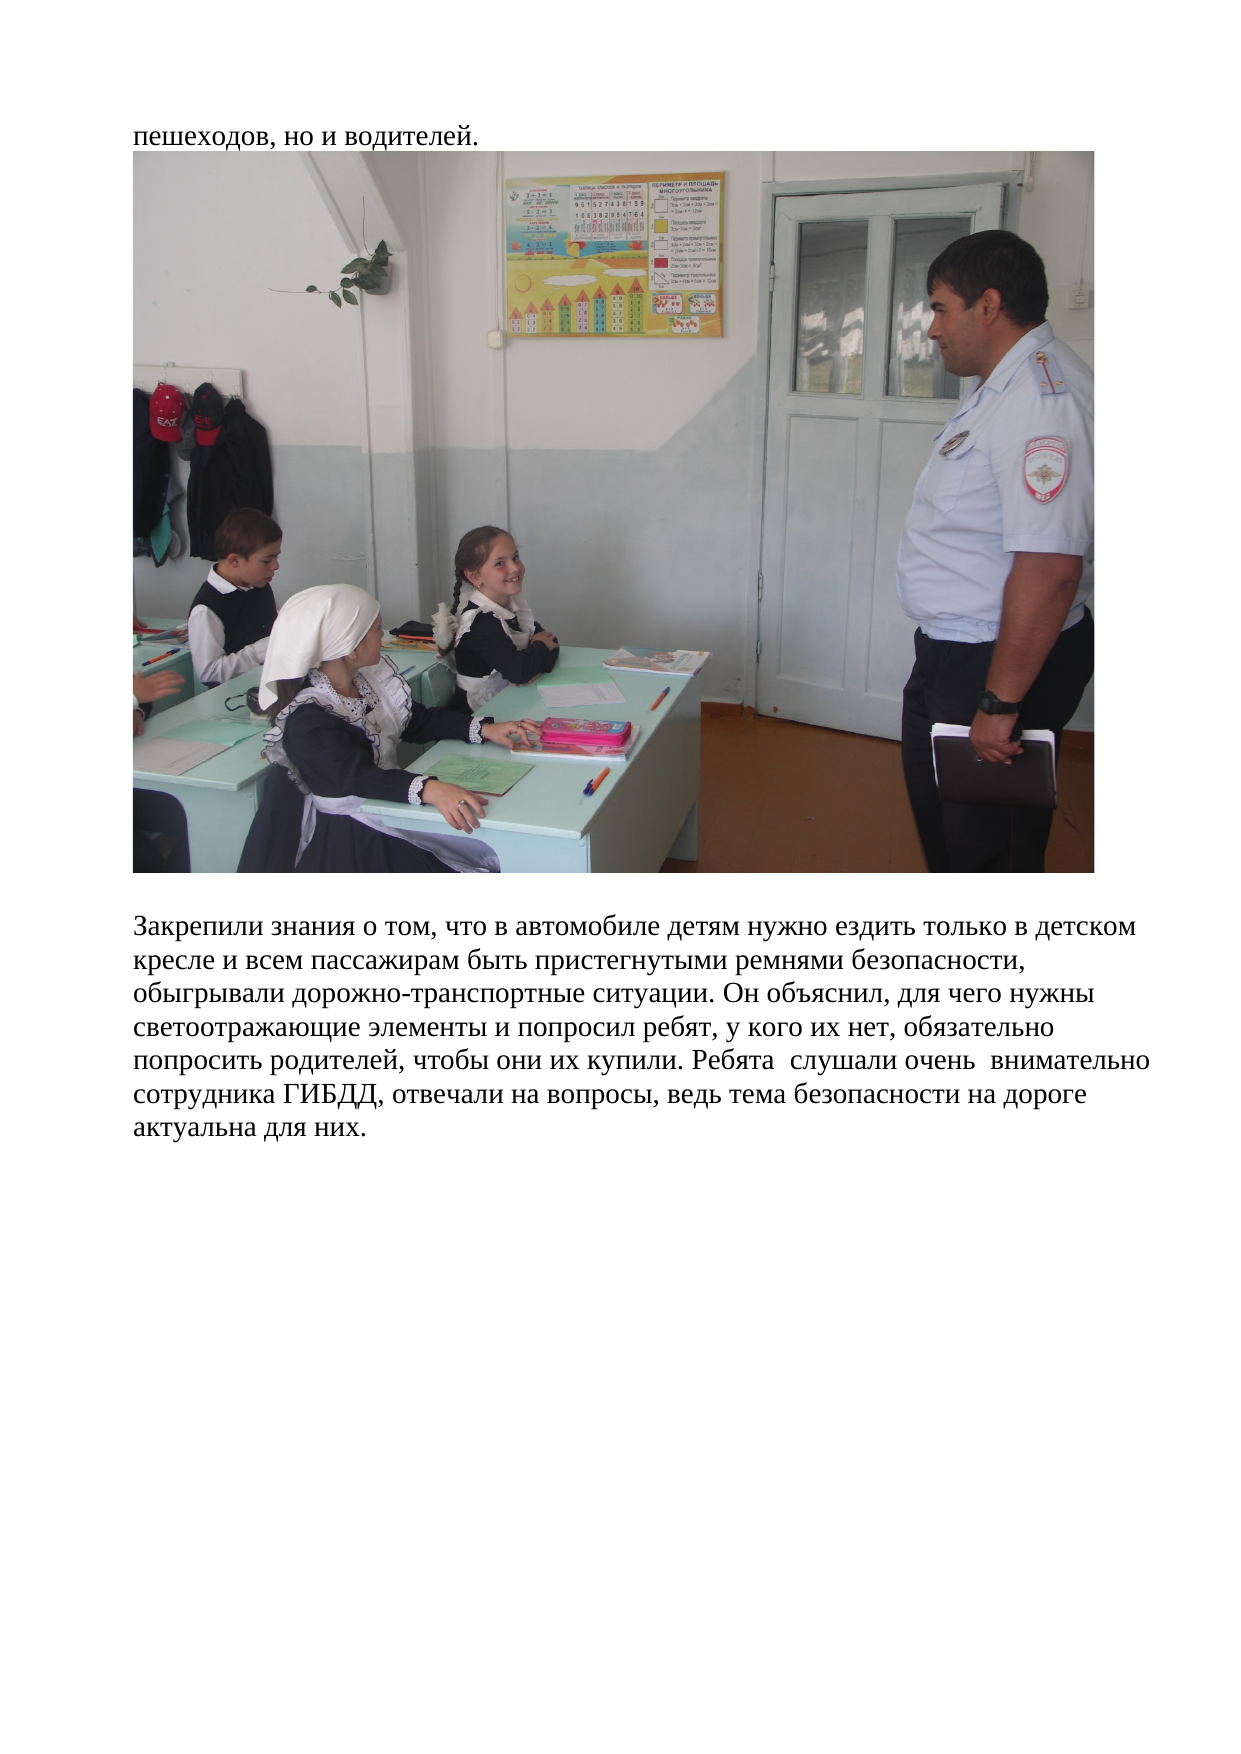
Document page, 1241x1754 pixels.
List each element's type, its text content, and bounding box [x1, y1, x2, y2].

picture [132, 151, 1095, 873]
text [133, 118, 1152, 879]
text Закрепили знания о том, что в автомобиле детям нужно ездить только в детском кресле и всем пассажирам быть пристегнутыми ремнями безопасности, обыгрывали дорожно-транспортные ситуации. Он объяснил, для чего нужны светоотражающие элементы и попросил ребят, у кого их нет, обязательно попросить родителей, чтобы они их купили. Ребята слушали очень внимательно сотрудника ГИБДД, отвечали на вопросы, ведь тема безопасности на дороге актуальна для них. [133, 908, 1152, 1143]
